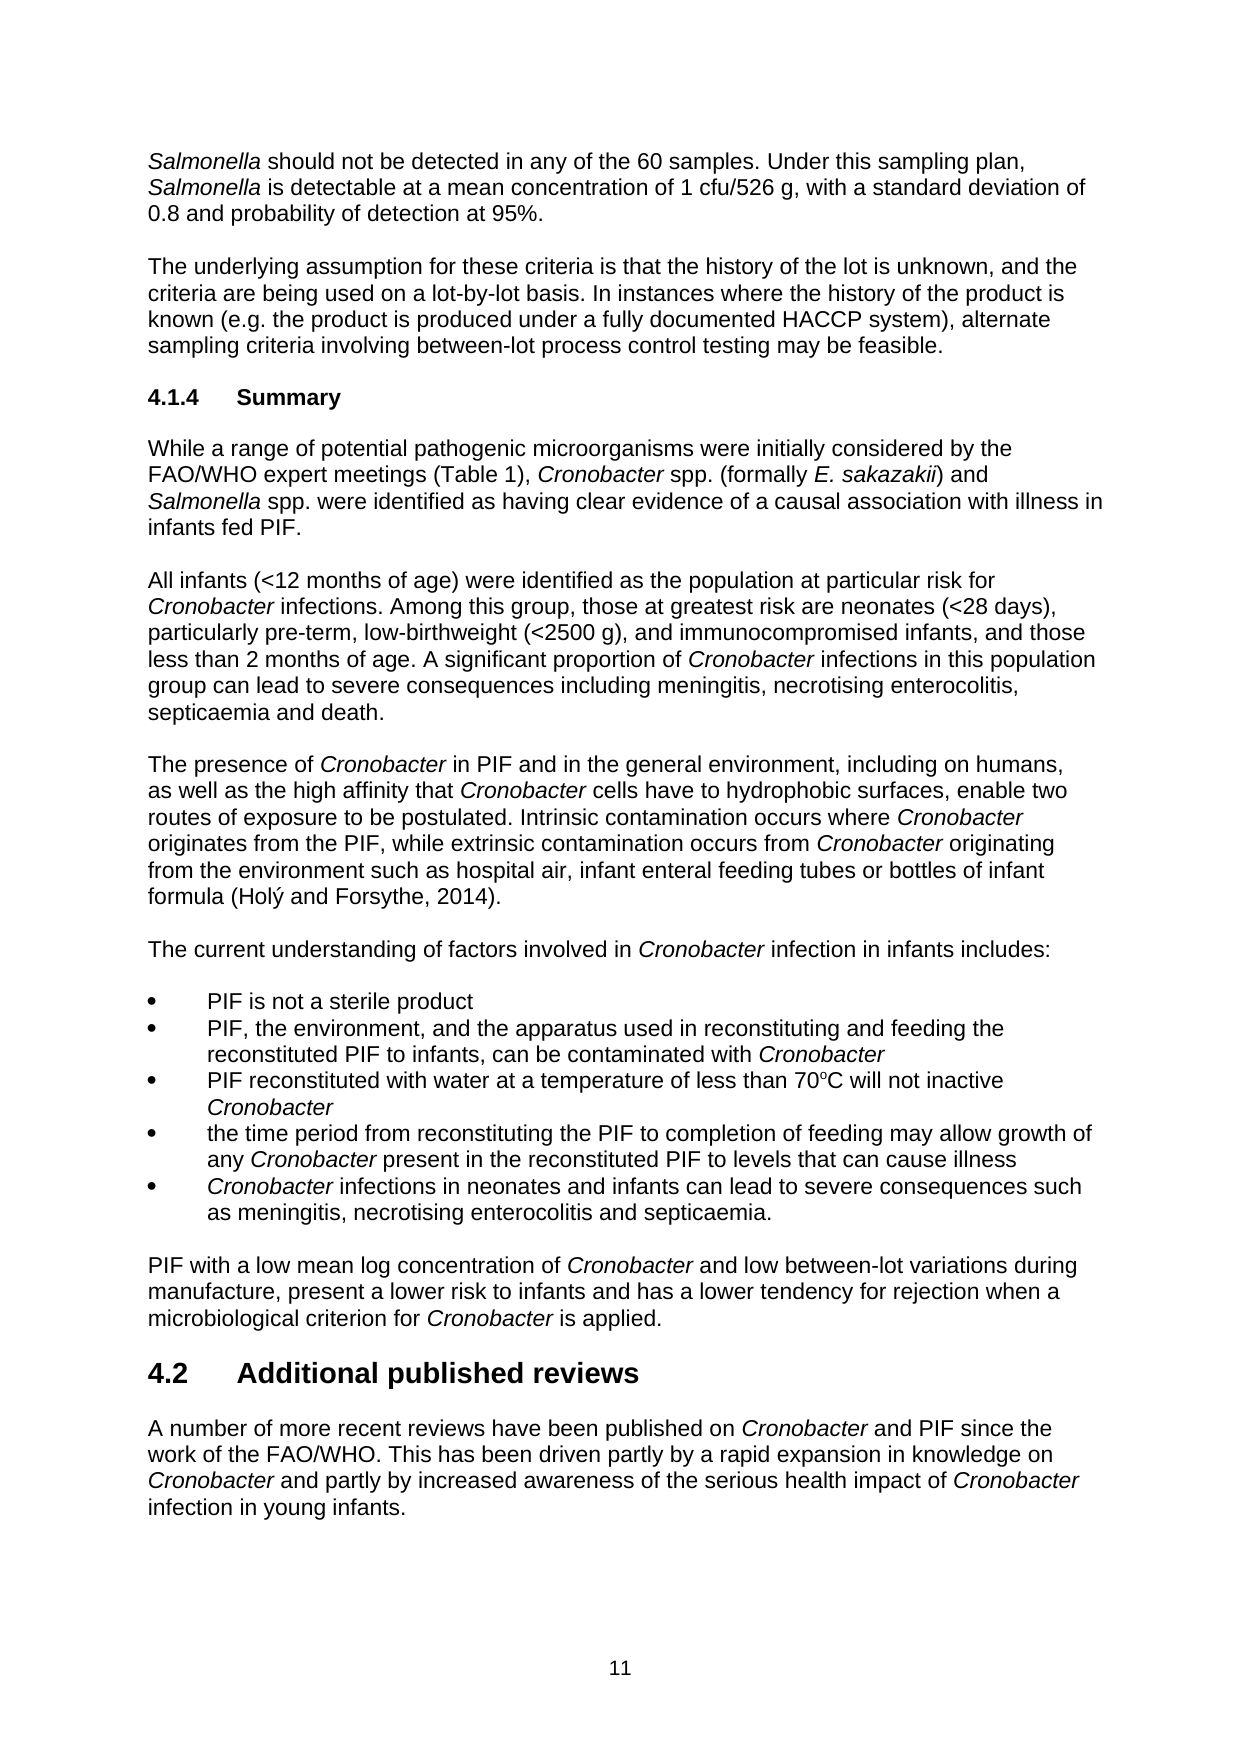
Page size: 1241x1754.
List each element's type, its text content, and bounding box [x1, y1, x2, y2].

text Cronobacter infections in neonates and infants can lead to severe consequences such as meningitis, necrotising enterocolitis and septicaemia. [148, 1173, 1092, 1226]
text The underlying assumption for these criteria is that the history of the lot is unknown, and the criteria are being used on a lot-by-lot basis. In instances where the history of the product is known (e.g. the product is produced under a fully documented HACCP system), alternate sampling criteria involving between-lot process control testing may be feasible. [148, 253, 1092, 358]
text The current understanding of factors involved in Cronobacter infection in infants includes: [148, 936, 1092, 962]
text All infants (<12 months of age) were identified as the population at particular risk for Cronobacter infections. Among this group, those at greatest risk are neonates (<28 days), particularly pre-term, low-birthweight (<2500 g), and immunocompromised infants, and those less than 2 months of age. A significant proportion of Cronobacter infections in this population group can lead to severe consequences including meningitis, necrotising enterocolitis, septicaemia and death. [148, 567, 1127, 725]
text PIF with a low mean log concentration of Cronobacter and low between-lot variations during manufacture, present a lower risk to infants and has a lower tendency for rejection when a microbiological criterion for Cronobacter is applied. [148, 1252, 1127, 1331]
text The presence of Cronobacter in PIF and in the general environment, including on humans, as well as the high affinity that Cronobacter cells have to hydrophobic surfaces, enable two routes of exposure to be postulated. Intrinsic contamination occurs where Cronobacter originates from the PIF, while extrinsic contamination occurs from Cronobacter originating from the environment such as hospital air, infant enteral feeding tubes or bottles of infant formula (Holý and Forsythe, 2014). [148, 751, 1092, 909]
text PIF, the environment, and the apparatus used in reconstituting and feeding the reconstituted PIF to infants, can be contaminated with Cronobacter [148, 1015, 1092, 1067]
text A number of more recent reviews have been published on Cronobacter and PIF since the work of the FAO/WHO. This has been driven partly by a rapid expansion in knowledge on Cronobacter and partly by increased awareness of the serious health impact of Cronobacter infection in young infants. [148, 1414, 1092, 1520]
text the time period from reconstituting the PIF to completion of feeding may allow growth of any Cronobacter present in the reconstituted PIF to levels that can cause illness [148, 1120, 1092, 1173]
subtitle 4.2 Additional published reviews [148, 1356, 1092, 1389]
text PIF reconstituted with water at a temperature of less than 70oC will not inactive Cronobacter [148, 1067, 1092, 1120]
text Salmonella should not be detected in any of the 60 samples. Under this sampling plan, Salmonella is detectable at a mean concentration of 1 cfu/526 g, with a standard deviation of 0.8 and probability of detection at 95%. [148, 148, 1092, 227]
text PIF is not a sterile product [148, 988, 1092, 1015]
text While a range of potential pathogenic microorganisms were initially considered by the FAO/WHO expert meetings (Table 1), Cronobacter spp. (formally E. sakazakii) and Salmonella spp. were identified as having clear evidence of a causal association with illness in infants fed PIF. [148, 435, 1127, 540]
subtitle 4.1.4 Summary [148, 383, 1092, 410]
